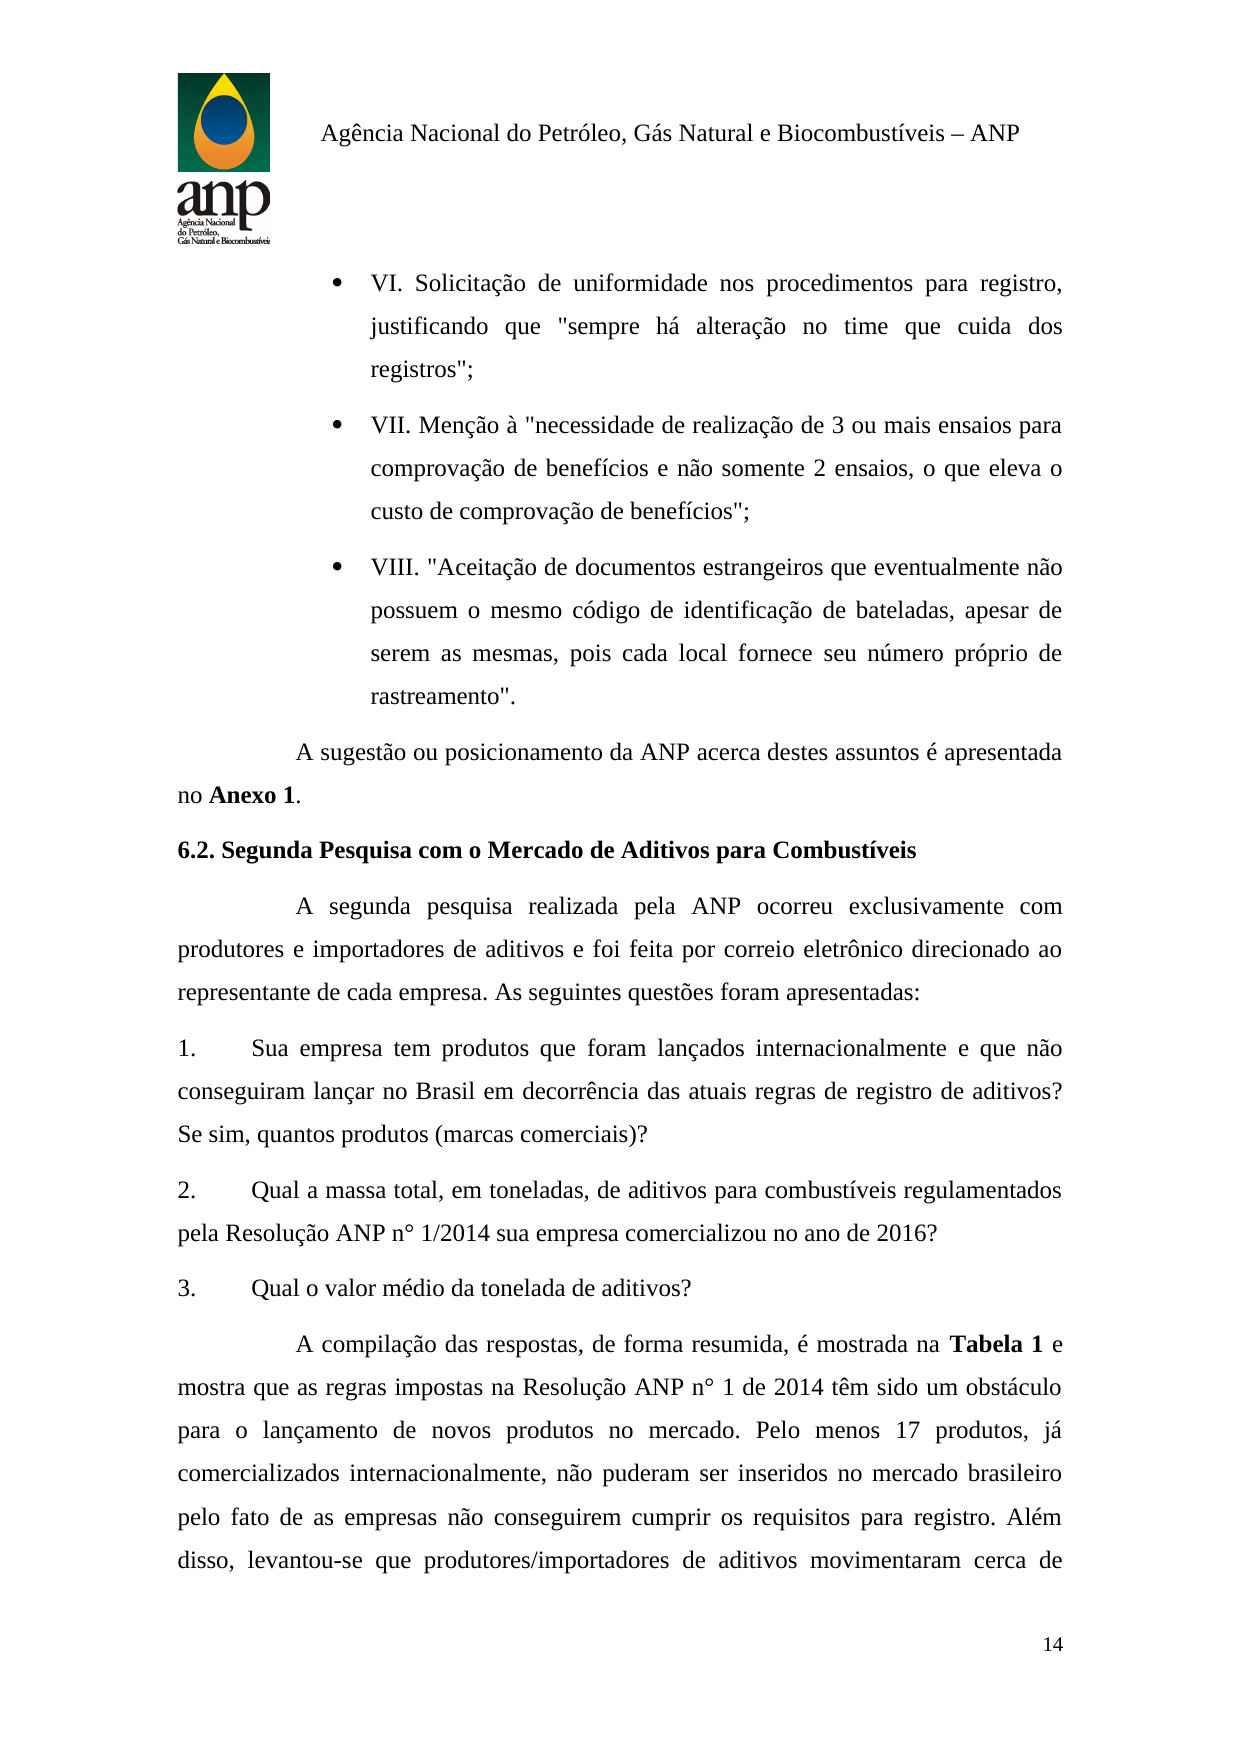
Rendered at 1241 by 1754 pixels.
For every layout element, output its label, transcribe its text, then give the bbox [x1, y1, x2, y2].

list VII. Menção à "necessidade de realização de 3 ou mais ensaios para comprovação de benefícios e não somente 2 ensaios, o que eleva o custo de comprovação de benefícios"; [333, 410, 1063, 525]
list VIII. "Aceitação de documentos estrangeiros que eventualmente não possuem o mesmo código de identificação de bateladas, apesar de serem as mesmas, pois cada local fornece seu número próprio de rastreamento". [333, 552, 1063, 710]
text A segunda pesquisa realizada pela ANP ocorreu exclusivamente com produtores e importadores de aditivos e foi feita por correio eletrônico direcionado ao representante de cada empresa. As seguintes questões foram apresentadas: [177, 891, 1063, 1006]
list Qual o valor médio da tonelada de aditivos? [177, 1273, 1063, 1302]
list Qual a massa total, em toneladas, de aditivos para combustíveis regulamentados pela Resolução ANP n° 1/2014 sua empresa comercializou no ano de 2016? [177, 1175, 1063, 1247]
text A sugestão ou posicionamento da ANP acerca destes assuntos é apresentada no Anexo 1. [177, 737, 1063, 808]
list 6.2. Segunda Pesquisa com o Mercado de Aditivos para Combustíveis [177, 835, 1063, 864]
picture [177, 73, 271, 244]
list Sua empresa tem produtos que foram lançados internacionalmente e que não conseguiram lançar no Brasil em decorrência das atuais regras de registro de aditivos? Se sim, quantos produtos (marcas comerciais)? [177, 1033, 1063, 1148]
list VI. Solicitação de uniformidade nos procedimentos para registro, justificando que "sempre há alteração no time que cuida dos registros"; [333, 268, 1063, 383]
